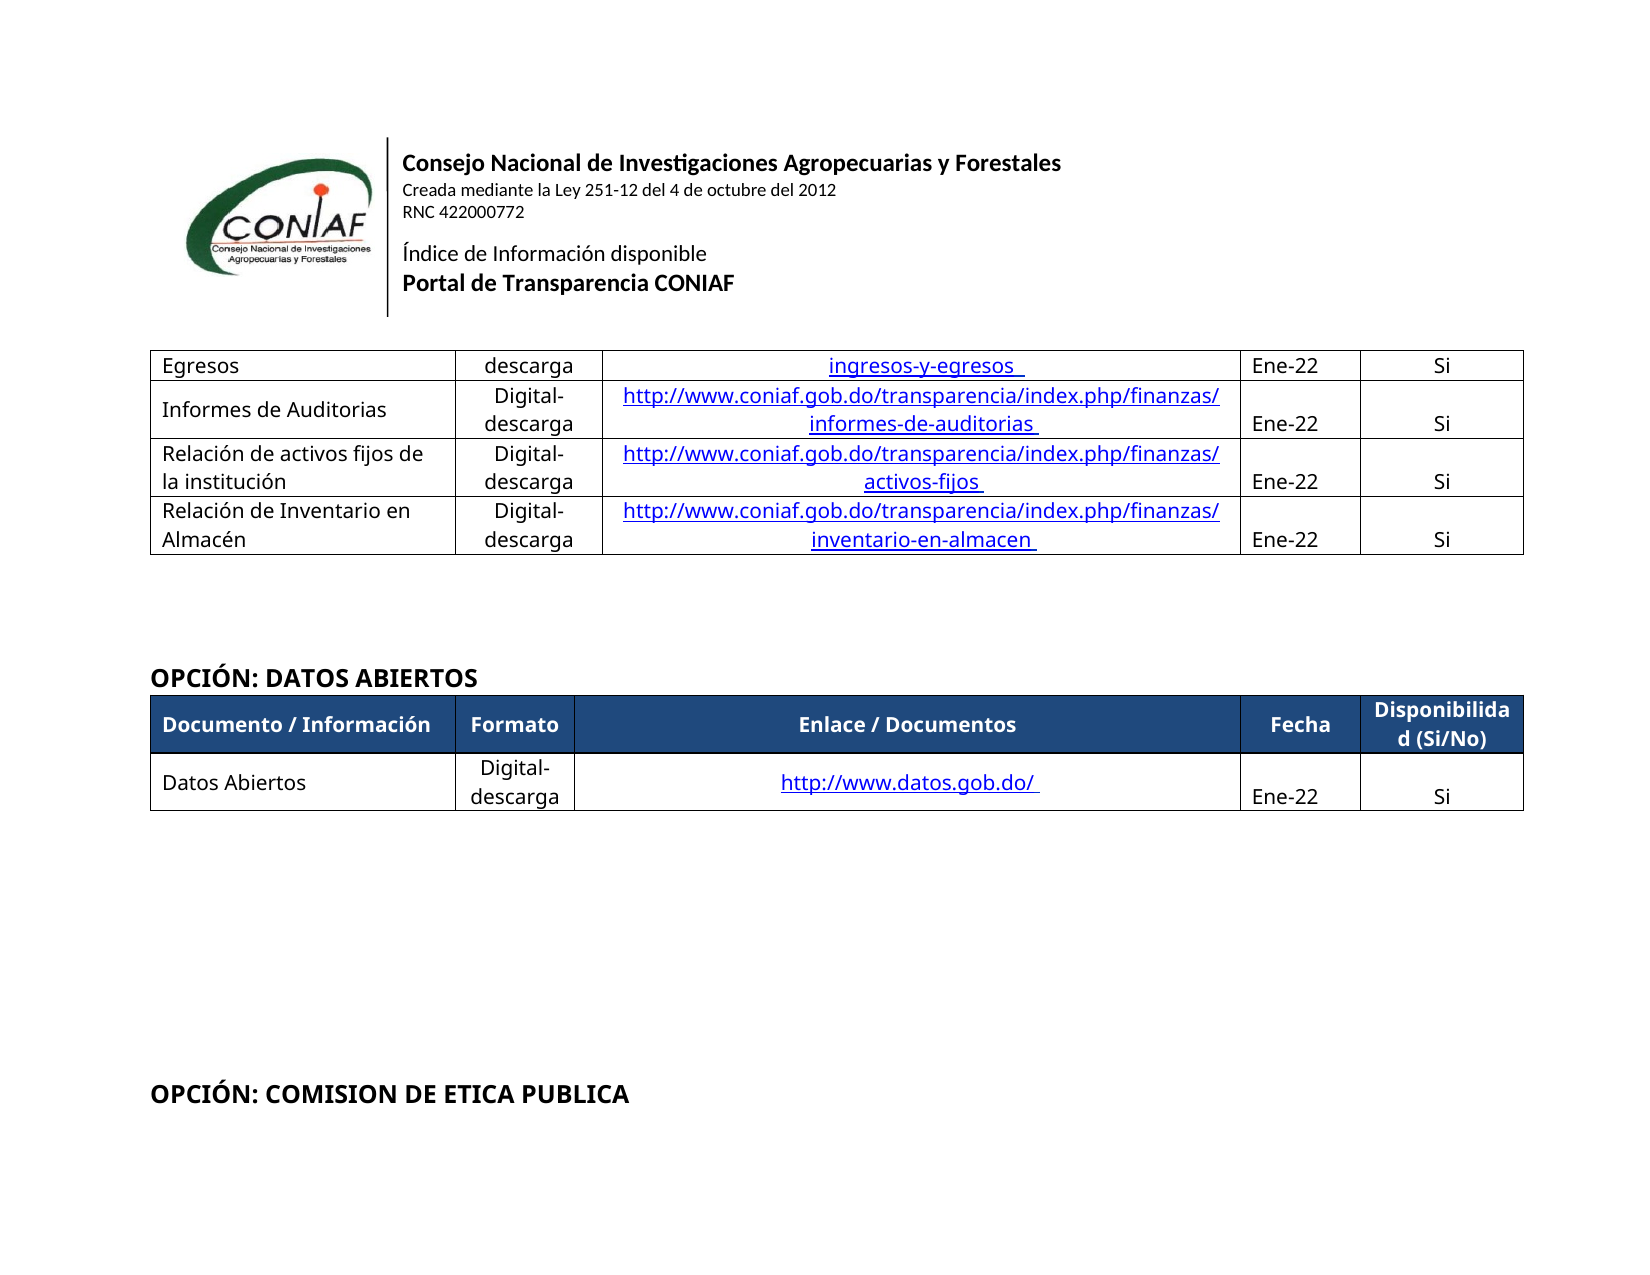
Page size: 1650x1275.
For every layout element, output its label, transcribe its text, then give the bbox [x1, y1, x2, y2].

text OPCIÓN: DATOS ABIERTOS [150, 661, 1500, 694]
table_cell Relación de Ingresos y Egresos [151, 351, 455, 380]
table_cell Ene-22 [1241, 497, 1360, 553]
table_cell Ene-22 [1241, 351, 1360, 380]
table_cell http://www.datos.gob.do/ [575, 754, 1240, 810]
table_cell Relación de Inventario en Almacén [151, 497, 455, 553]
table_header Documento / Información [151, 696, 455, 752]
table_cell http://www.coniaf.gob.do/transparencia/index.php/finanzas/informes-de-auditorias [603, 381, 1240, 438]
table_cell Digital-descarga [456, 351, 602, 380]
table_cell http://www.coniaf.gob.do/transparencia/index.php/finanzas/activos-fijos [603, 439, 1240, 496]
table_cell Si [1361, 439, 1523, 496]
table_cell Si [1361, 351, 1523, 380]
table_cell Digital-descarga [456, 439, 602, 496]
table_cell http://www.coniaf.gob.do/transparencia/index.php/finanzas/inventario-en-almacen [603, 497, 1240, 553]
table_header Formato [456, 696, 574, 752]
table_cell Si [1361, 381, 1523, 438]
table_cell Si [1361, 497, 1523, 553]
table_cell Informes de Auditorias [151, 381, 455, 438]
table_cell Relación de activos fijos de la institución [151, 439, 455, 496]
table_cell Ene-22 [1241, 381, 1360, 438]
table_header Fecha [1241, 696, 1360, 752]
table_header Disponibilidad (Si/No) [1361, 696, 1523, 752]
table_header Enlace / Documentos [575, 696, 1240, 752]
table_cell Si [1361, 754, 1523, 810]
table_cell Digital-descarga [456, 381, 602, 438]
table_cell Datos Abiertos [151, 754, 455, 810]
picture [181, 153, 375, 275]
table_cell http://www.coniaf.gob.do/transparencia/index.php/finanzas/ingresos-y-egresos [603, 351, 1240, 380]
table_cell Ene-22 [1241, 439, 1360, 496]
text OPCIÓN: COMISION DE ETICA PUBLICA [150, 1077, 1500, 1111]
table_cell Ene-22 [1241, 754, 1360, 810]
table_cell Digital-descarga [456, 754, 574, 810]
table_cell Digital-descarga [456, 497, 602, 553]
